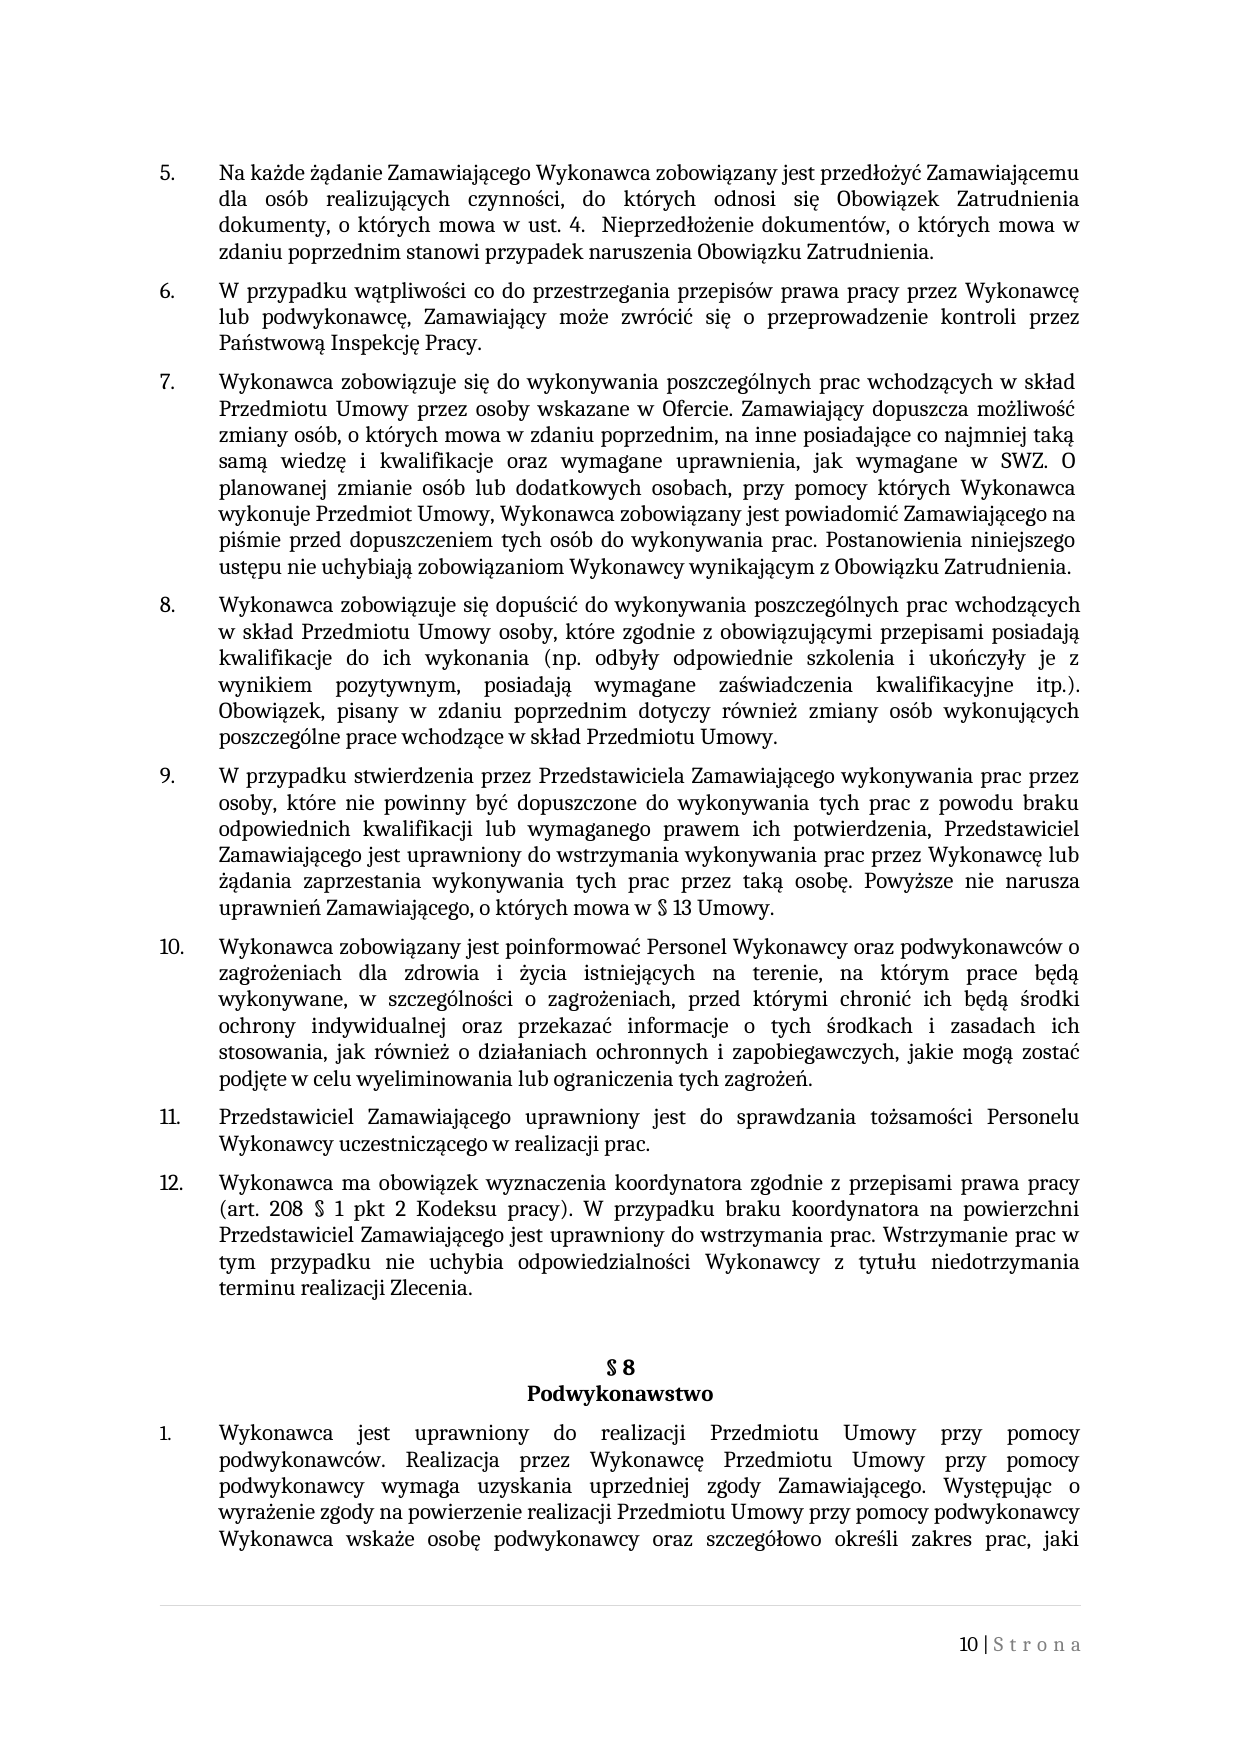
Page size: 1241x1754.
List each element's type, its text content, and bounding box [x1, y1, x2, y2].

text § 8 Podwykonawstwo [159, 1355, 1081, 1408]
text 10. Wykonawca zobowiązany jest poinformować Personel Wykonawcy oraz podwykonawców o zagrożeniach dla zdrowia i życia istniejących na terenie, na którym prace będą wykonywane, w szczególności o zagrożeniach, przed którymi chronić ich będą środki ochrony indywidualnej oraz przekazać informacje o tych środkach i zasadach ich stosowania, jak również o działaniach ochronnych i zapobiegawczych, jakie mogą zostać podjęte w celu wyeliminowania lub ograniczenia tych zagrożeń. [159, 933, 1081, 1092]
text 11. Przedstawiciel Zamawiającego uprawniony jest do sprawdzania tożsamości Personelu Wykonawcy uczestniczącego w realizacji prac. [159, 1104, 1081, 1157]
text 5. Na każde żądanie Zamawiającego Wykonawca zobowiązany jest przedłożyć Zamawiającemu dla osób realizujących czynności, do których odnosi się Obowiązek Zatrudnienia dokumenty, o których mowa w ust. 4. Nieprzedłożenie dokumentów, o których mowa w zdaniu poprzednim stanowi przypadek naruszenia Obowiązku Zatrudnienia. [159, 159, 1081, 265]
text 6. W przypadku wątpliwości co do przestrzegania przepisów prawa pracy przez Wykonawcę lub podwykonawcę, Zamawiający może zwrócić się o przeprowadzenie kontroli przez Państwową Inspekcję Pracy. [159, 277, 1081, 356]
text 9. W przypadku stwierdzenia przez Przedstawiciela Zamawiającego wykonywania prac przez osoby, które nie powinny być dopuszczone do wykonywania tych prac z powodu braku odpowiednich kwalifikacji lub wymaganego prawem ich potwierdzenia, Przedstawiciel Zamawiającego jest uprawniony do wstrzymania wykonywania prac przez Wykonawcę lub żądania zaprzestania wykonywania tych prac przez taką osobę. Powyższe nie narusza uprawnień Zamawiającego, o których mowa w § 13 Umowy. [159, 763, 1081, 921]
text 8. Wykonawca zobowiązuje się dopuścić do wykonywania poszczególnych prac wchodzących w skład Przedmiotu Umowy osoby, które zgodnie z obowiązującymi przepisami posiadają kwalifikacje do ich wykonania (np. odbyły odpowiednie szkolenia i ukończyły je z wynikiem pozytywnym, posiadają wymagane zaświadczenia kwalifikacyjne itp.). Obowiązek, pisany w zdaniu poprzednim dotyczy również zmiany osób wykonujących poszczególne prace wchodzące w skład Przedmiotu Umowy. [159, 592, 1081, 750]
text 7. Wykonawca zobowiązuje się do wykonywania poszczególnych prac wchodzących w skład Przedmiotu Umowy przez osoby wskazane w Ofercie. Zamawiający dopuszcza możliwość zmiany osób, o których mowa w zdaniu poprzednim, na inne posiadające co najmniej taką samą wiedzę i kwalifikacje oraz wymagane uprawnienia, jak wymagane w SWZ. O planowanej zmianie osób lub dodatkowych osobach, przy pomocy których Wykonawca wykonuje Przedmiot Umowy, Wykonawca zobowiązany jest powiadomić Zamawiającego na piśmie przed dopuszczeniem tych osób do wykonywania prac. Postanowienia niniejszego ustępu nie uchybiają zobowiązaniom Wykonawcy wynikającym z Obowiązku Zatrudnienia. [159, 369, 1077, 580]
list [159, 1420, 1081, 1552]
text 12. Wykonawca ma obowiązek wyznaczenia koordynatora zgodnie z przepisami prawa pracy (art. 208 § 1 pkt 2 Kodeksu pracy). W przypadku braku koordynatora na powierzchni Przedstawiciel Zamawiającego jest uprawniony do wstrzymania prac. Wstrzymanie prac w tym przypadku nie uchybia odpowiedzialności Wykonawcy z tytułu niedotrzymania terminu realizacji Zlecenia. [159, 1169, 1081, 1301]
